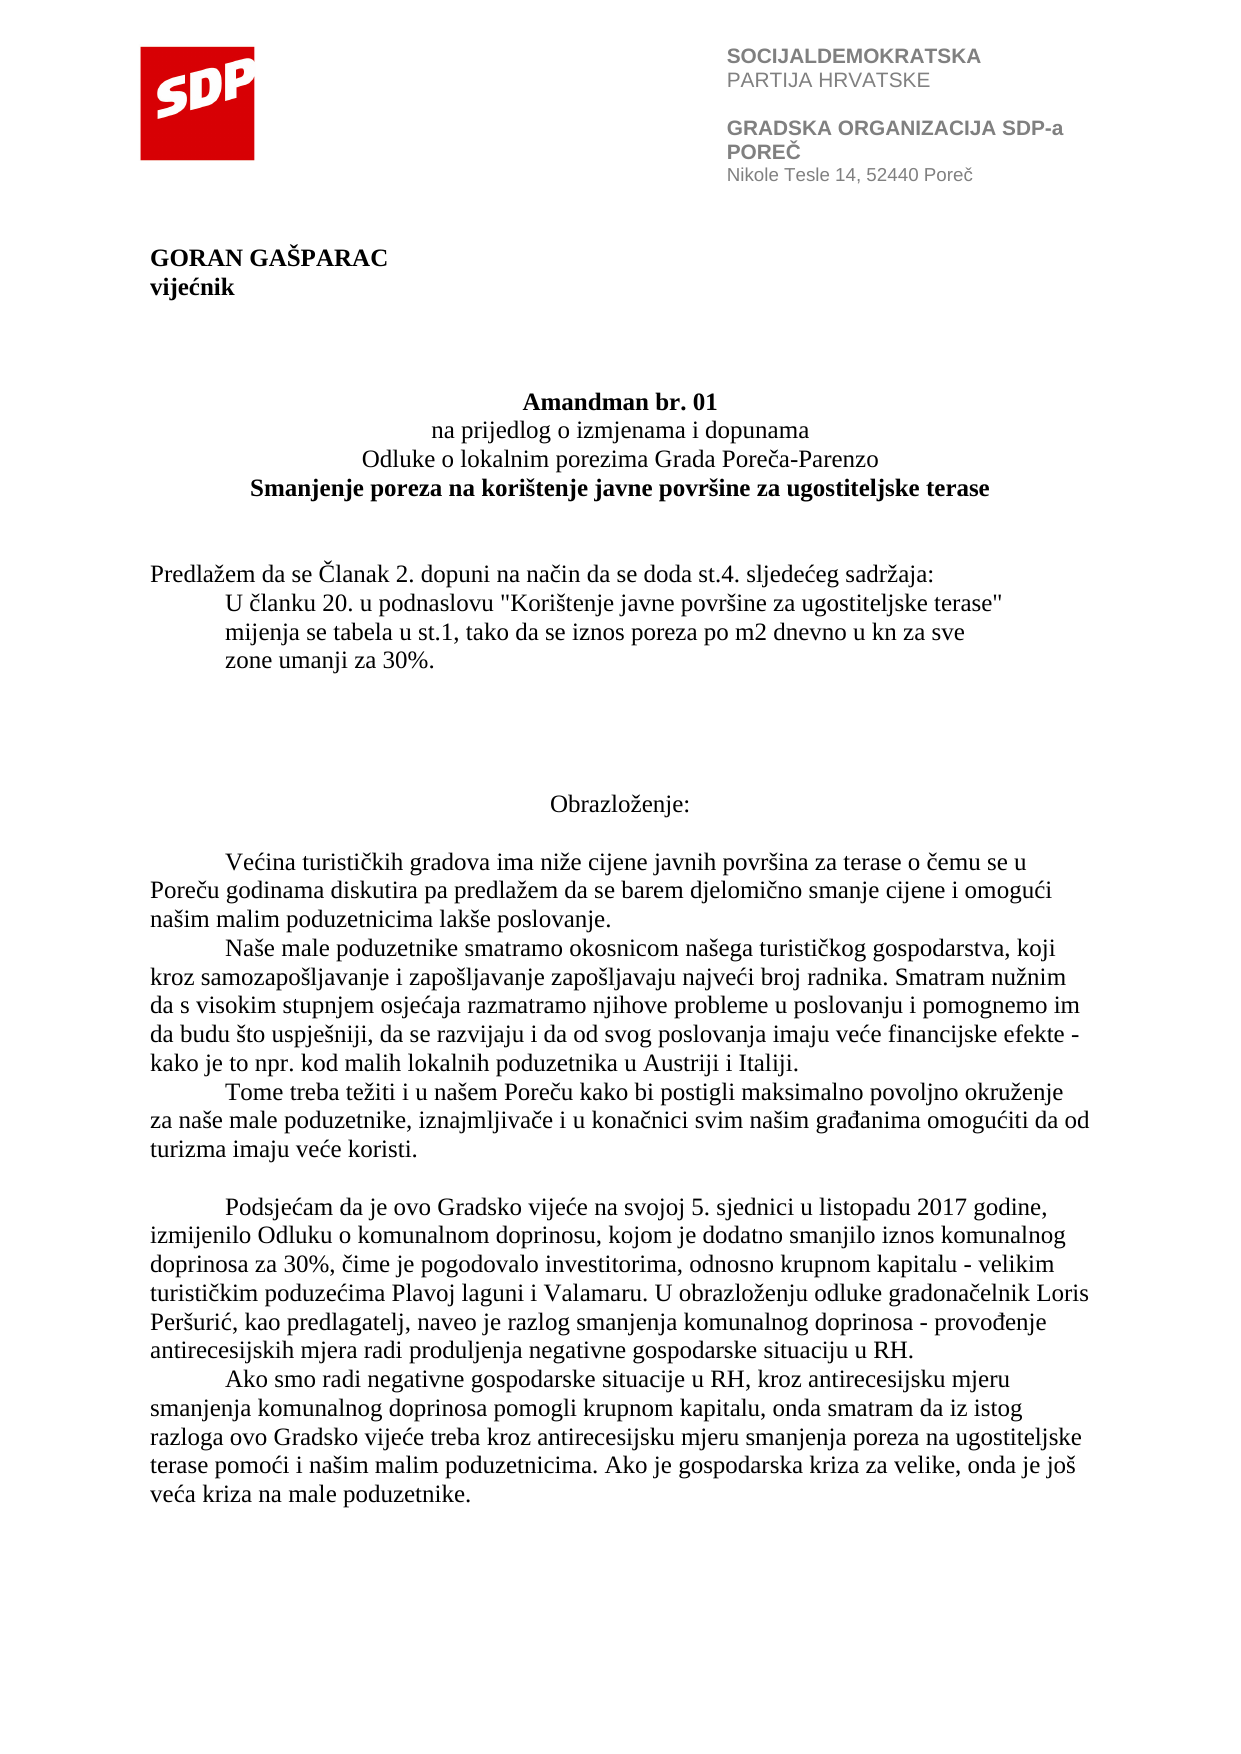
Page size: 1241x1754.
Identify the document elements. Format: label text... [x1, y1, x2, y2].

text Ako smo radi negativne gospodarske situacije u RH, kroz antirecesijsku mjeru smanjenja komunalnog doprinosa pomogli krupnom kapitalu, onda smatram da iz istog razloga ovo Gradsko vijeće treba kroz antirecesijsku mjeru smanjenja poreza na ugostiteljske terase pomoći i našim malim poduzetnicima. Ako je gospodarska kriza za velike, onda je još veća kriza na male poduzetnike. [150, 1364, 1090, 1508]
text na prijedlog o izmjenama i dopunama [150, 416, 1090, 444]
picture [138, 44, 257, 160]
text Odluke o lokalnim porezima Grada Poreča-Parenzo [150, 444, 1090, 473]
text vijećnik [150, 272, 1090, 301]
text Predlažem da se Članak 2. dopuni na način da se doda st.4. sljedećeg sadržaja: [150, 559, 1090, 588]
text U članku 20. u podnaslovu "Korištenje javne površine za ugostiteljske terase" mijenja se tabela u st.1, tako da se iznos poreza po m2 dnevno u kn za sve zone umanji za 30%. [225, 588, 1006, 674]
text Većina turističkih gradova ima niže cijene javnih površina za terase o čemu se u Poreču godinama diskutira pa predlažem da se barem djelomično smanje cijene i omogući našim malim poduzetnicima lakše poslovanje. [150, 847, 1090, 933]
text Podsjećam da je ovo Gradsko vijeće na svojoj 5. sjednici u listopadu 2017 godine, izmijenilo Odluku o komunalnom doprinosu, kojom je dodatno smanjilo iznos komunalnog doprinosa za 30%, čime je pogodovalo investitorima, odnosno krupnom kapitalu - velikim turističkim poduzećima Plavoj laguni i Valamaru. U obrazloženju odluke gradonačelnik Loris Peršurić, kao predlagatelj, naveo je razlog smanjenja komunalnog doprinosa - provođenje antirecesijskih mjera radi produljenja negativne gospodarske situaciju u RH. [150, 1192, 1090, 1364]
text Naše male poduzetnike smatramo okosnicom našega turističkog gospodarstva, koji kroz samozapošljavanje i zapošljavanje zapošljavaju najveći broj radnika. Smatram nužnim da s visokim stupnjem osjećaja razmatramo njihove probleme u poslovanju i pomognemo im da budu što uspješniji, da se razvijaju i da od svog poslovanja imaju veće financijske efekte - kako je to npr. kod malih lokalnih poduzetnika u Austriji i Italiji. [150, 933, 1090, 1077]
text Obrazloženje: [150, 789, 1090, 818]
text GORAN GAŠPARAC [150, 243, 1090, 272]
text Tome treba težiti i u našem Poreču kako bi postigli maksimalno povoljno okruženje za naše male poduzetnike, iznajmljivače i u konačnici svim našim građanima omogućiti da od turizma imaju veće koristi. [150, 1077, 1090, 1163]
text Smanjenje poreza na korištenje javne površine za ugostiteljske terase [150, 473, 1090, 502]
text Amandman br. 01 [150, 387, 1090, 416]
